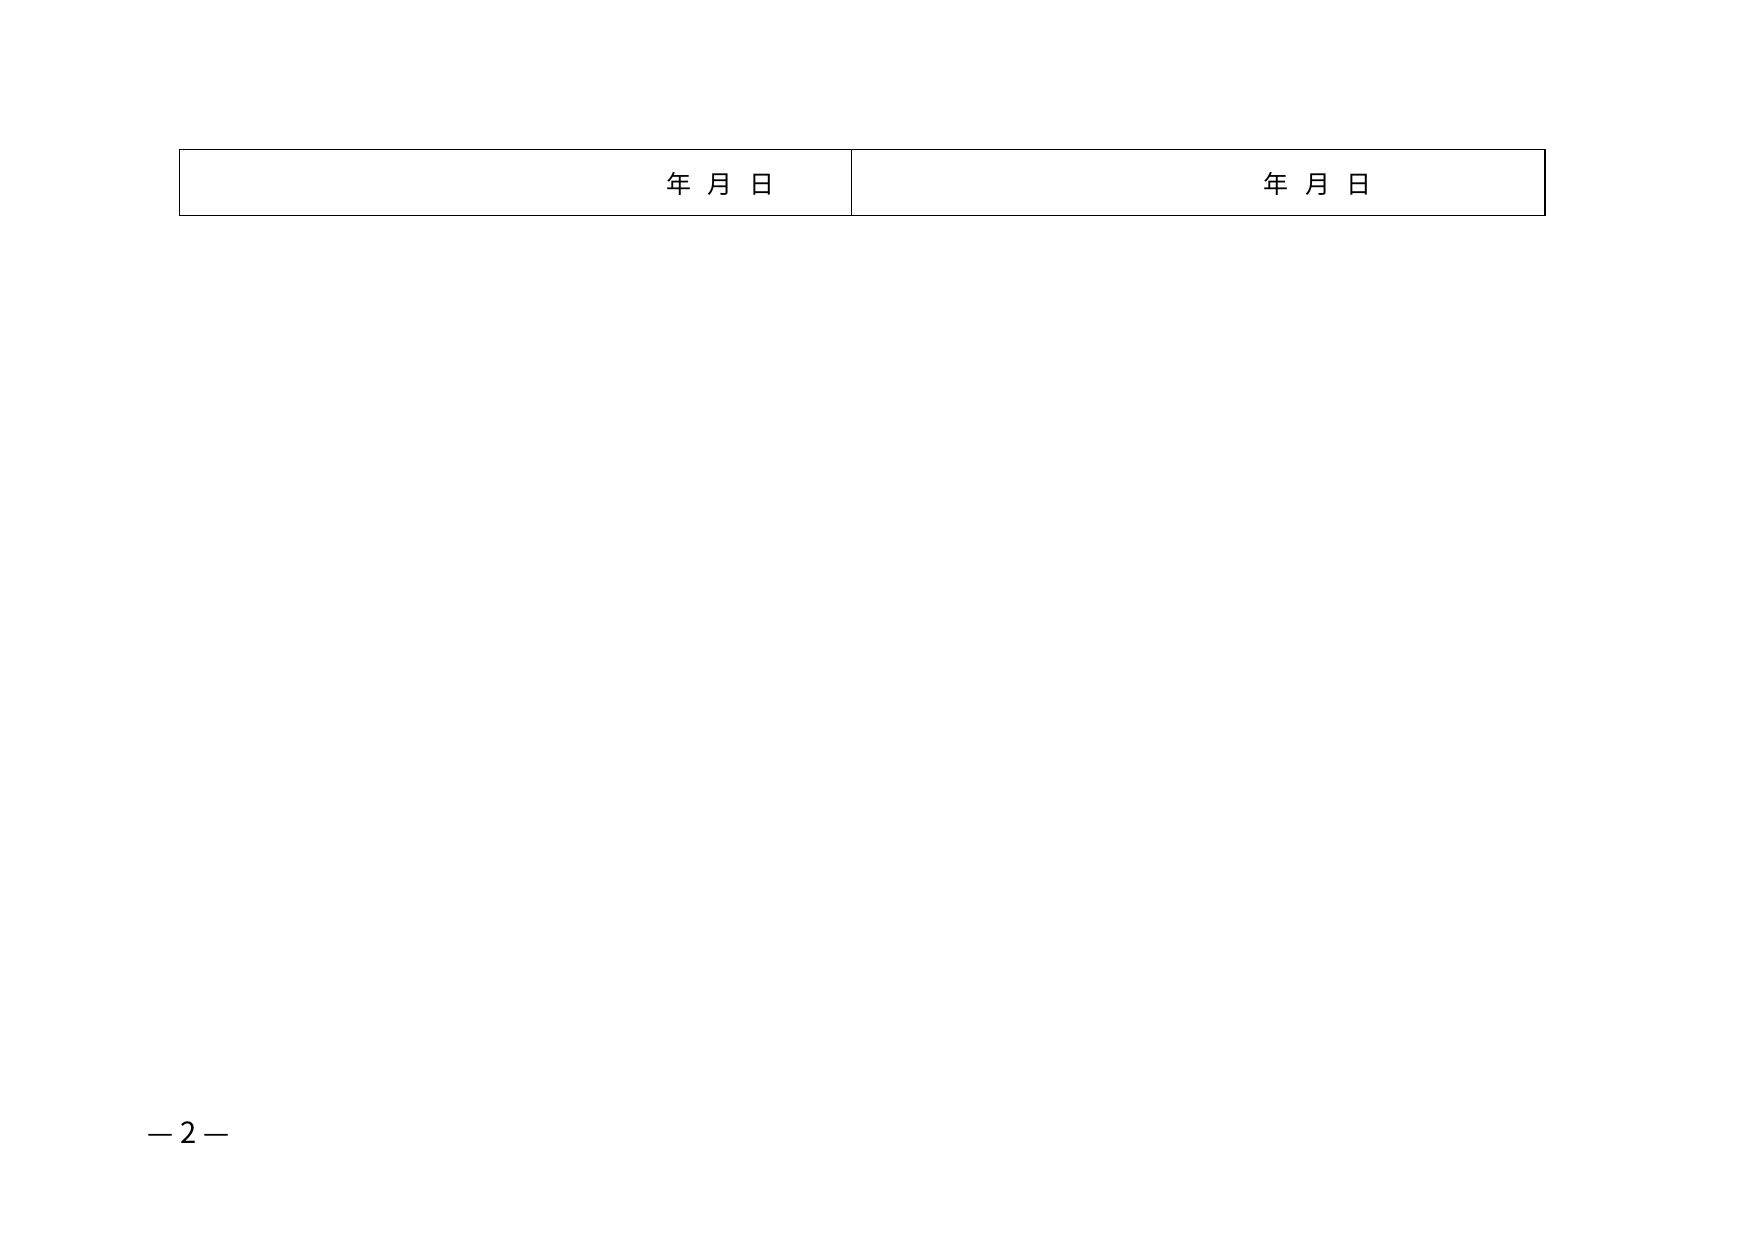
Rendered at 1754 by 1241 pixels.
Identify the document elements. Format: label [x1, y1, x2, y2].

table_cell [852, 150, 1544, 215]
table_cell [180, 150, 851, 215]
